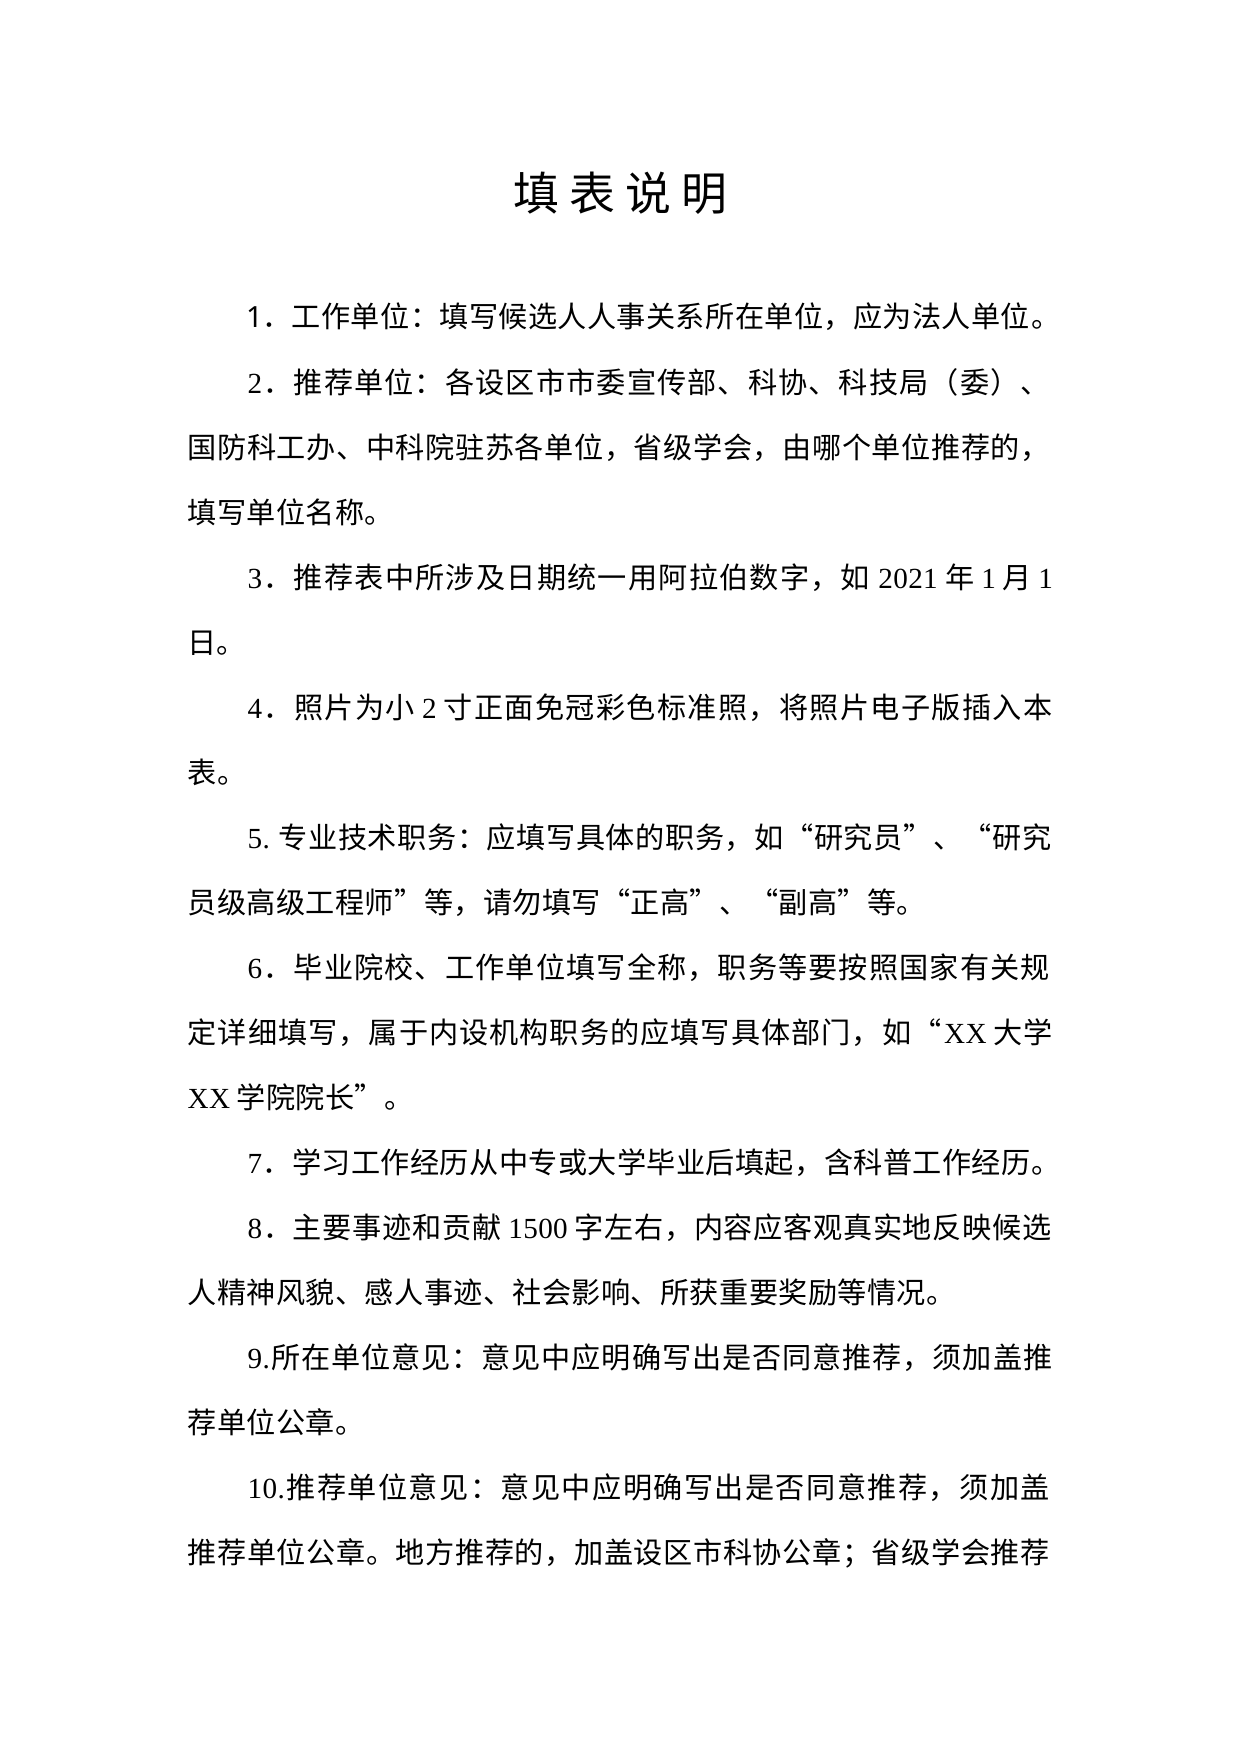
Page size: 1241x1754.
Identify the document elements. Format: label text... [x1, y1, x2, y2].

text 1．工作单位：填写候选人人事关系所在单位，应为法人单位。 [187, 283, 1053, 348]
text 4．照片为小2寸正面免冠彩色标准照，将照片电子版插入本表。 [187, 673, 1053, 803]
text 6．毕业院校、工作单位填写全称，职务等要按照国家有关规定详细填写，属于内设机构职务的应填写具体部门，如“XX大学XX学院院长”。 [187, 933, 1053, 1128]
text 9.所在单位意见：意见中应明确写出是否同意推荐，须加盖推荐单位公章。 [187, 1323, 1053, 1453]
text 填 表 说 明 [187, 162, 1053, 222]
text 5. 专业技术职务：应填写具体的职务，如“研究员”、“研究员级高级工程师”等，请勿填写“正高”、“副高”等。 [187, 803, 1053, 933]
text 3．推荐表中所涉及日期统一用阿拉伯数字，如2021年1月1日。 [187, 543, 1053, 673]
text 7．学习工作经历从中专或大学毕业后填起，含科普工作经历。 [187, 1128, 1053, 1193]
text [187, 1453, 1053, 1583]
text 8．主要事迹和贡献1500字左右，内容应客观真实地反映候选人精神风貌、感人事迹、社会影响、所获重要奖励等情况。 [187, 1193, 1053, 1323]
text 2．推荐单位：各设区市市委宣传部、科协、科技局（委）、国防科工办、中科院驻苏各单位，省级学会，由哪个单位推荐的，填写单位名称。 [187, 348, 1053, 543]
